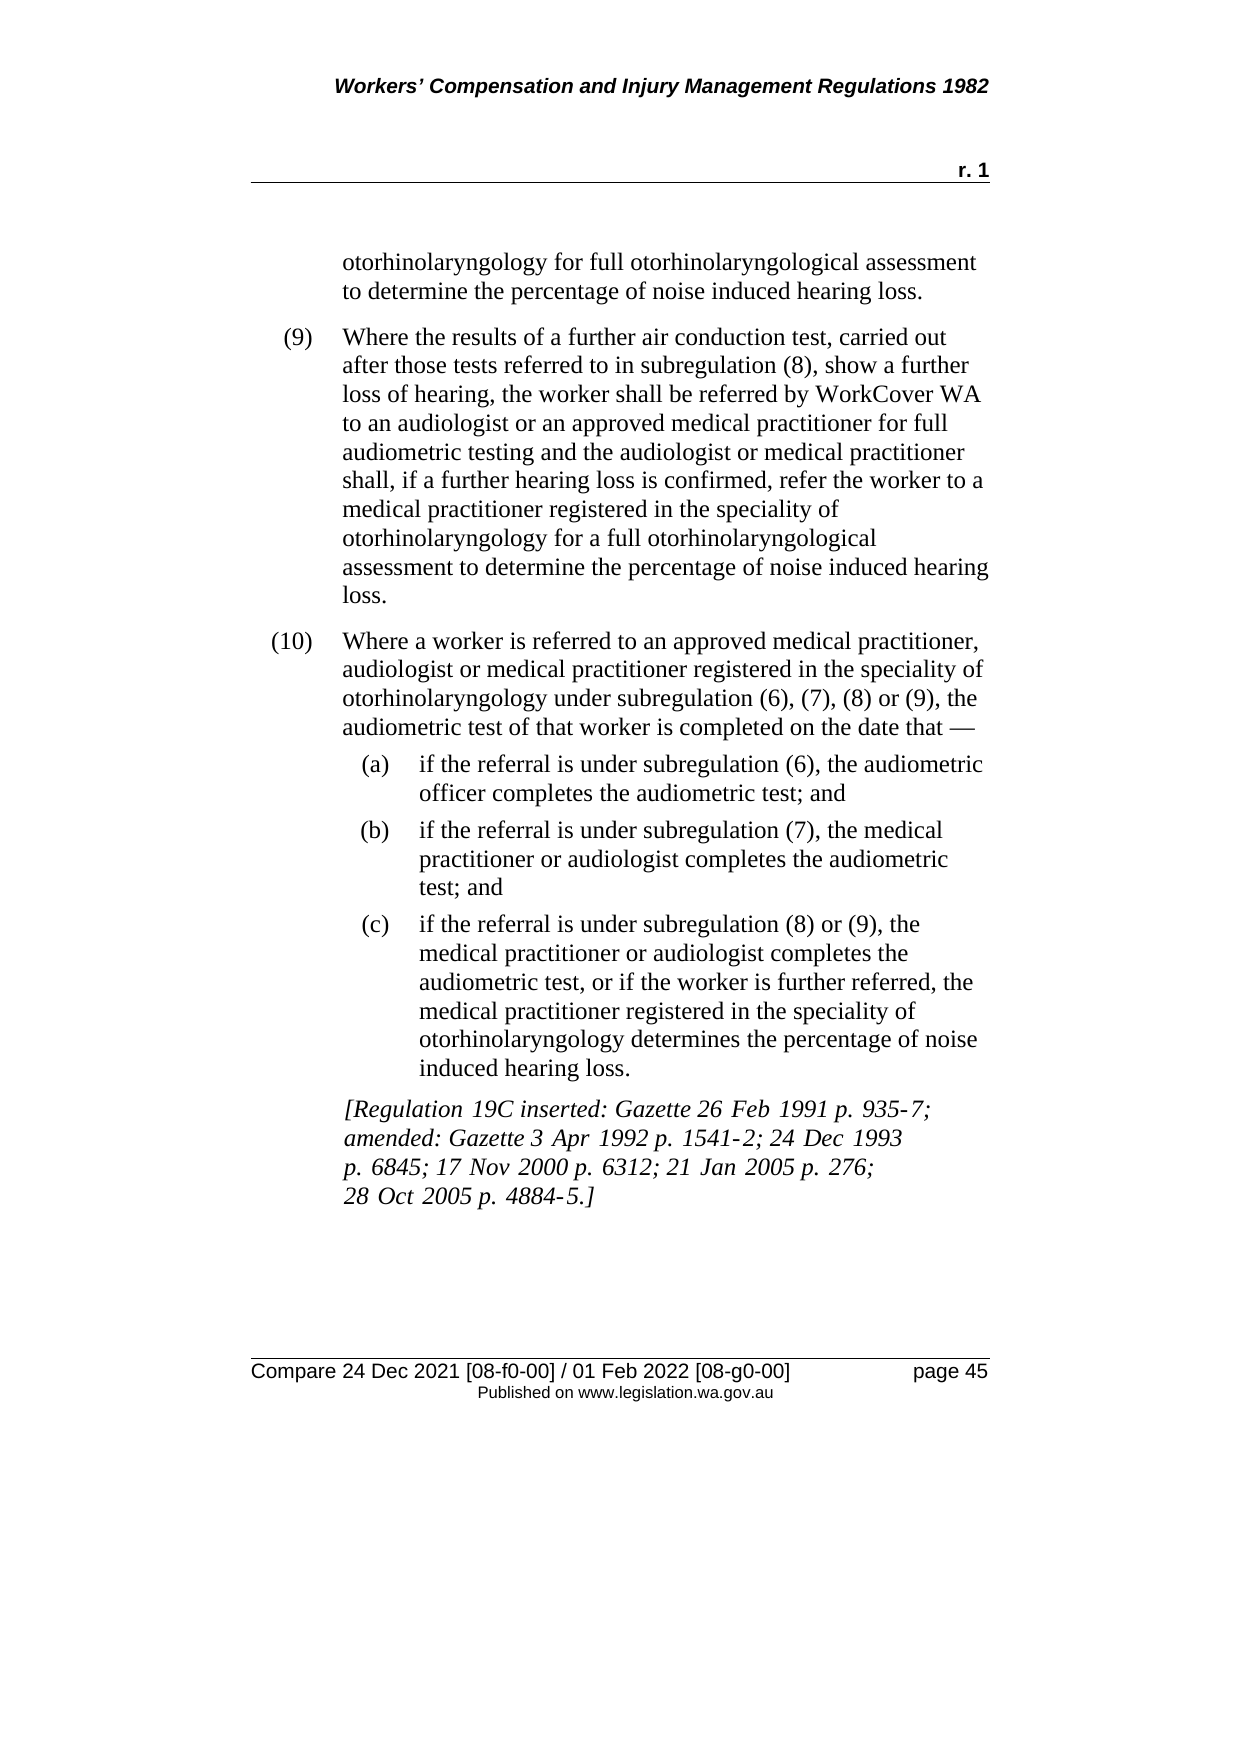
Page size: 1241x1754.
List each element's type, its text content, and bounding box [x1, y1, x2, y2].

text (b) if the referral is under subregulation (7), the medical practitioner or audiologist completes the audiometric test; and [251, 815, 990, 901]
text (10) Where a worker is referred to an approved medical practitioner, audiologist or medical practitioner registered in the speciality of otorhinolaryngology under subregulation (6), (7), (8) or (9), the audiometric test of that worker is completed on the date that — [251, 626, 990, 741]
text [251, 247, 990, 305]
text [Regulation 19C inserted: Gazette 26 Feb 1991 p. 935-7; amended: Gazette 3 Apr 1992 p. 1541-2; 24 Dec 1993 p. 6845; 17 Nov 2000 p. 6312; 21 Jan 2005 p. 276; 28 Oct 2005 p. 4884-5.] [251, 1094, 990, 1209]
text (9) Where the results of a further air conduction test, carried out after those tests referred to in subregulation (8), show a further loss of hearing, the worker shall be referred by WorkCover WA to an audiologist or an approved medical practitioner for full audiometric testing and the audiologist or medical practitioner shall, if a further hearing loss is confirmed, refer the worker to a medical practitioner registered in the speciality of otorhinolaryngology for a full otorhinolaryngological assessment to determine the percentage of noise induced hearing loss. [251, 322, 990, 609]
text (a) if the referral is under subregulation (6), the audiometric officer completes the audiometric test; and [251, 749, 990, 807]
text (c) if the referral is under subregulation (8) or (9), the medical practitioner or audiologist completes the audiometric test, or if the worker is further referred, the medical practitioner registered in the speciality of otorhinolaryngology determines the percentage of noise induced hearing loss. [251, 909, 990, 1082]
